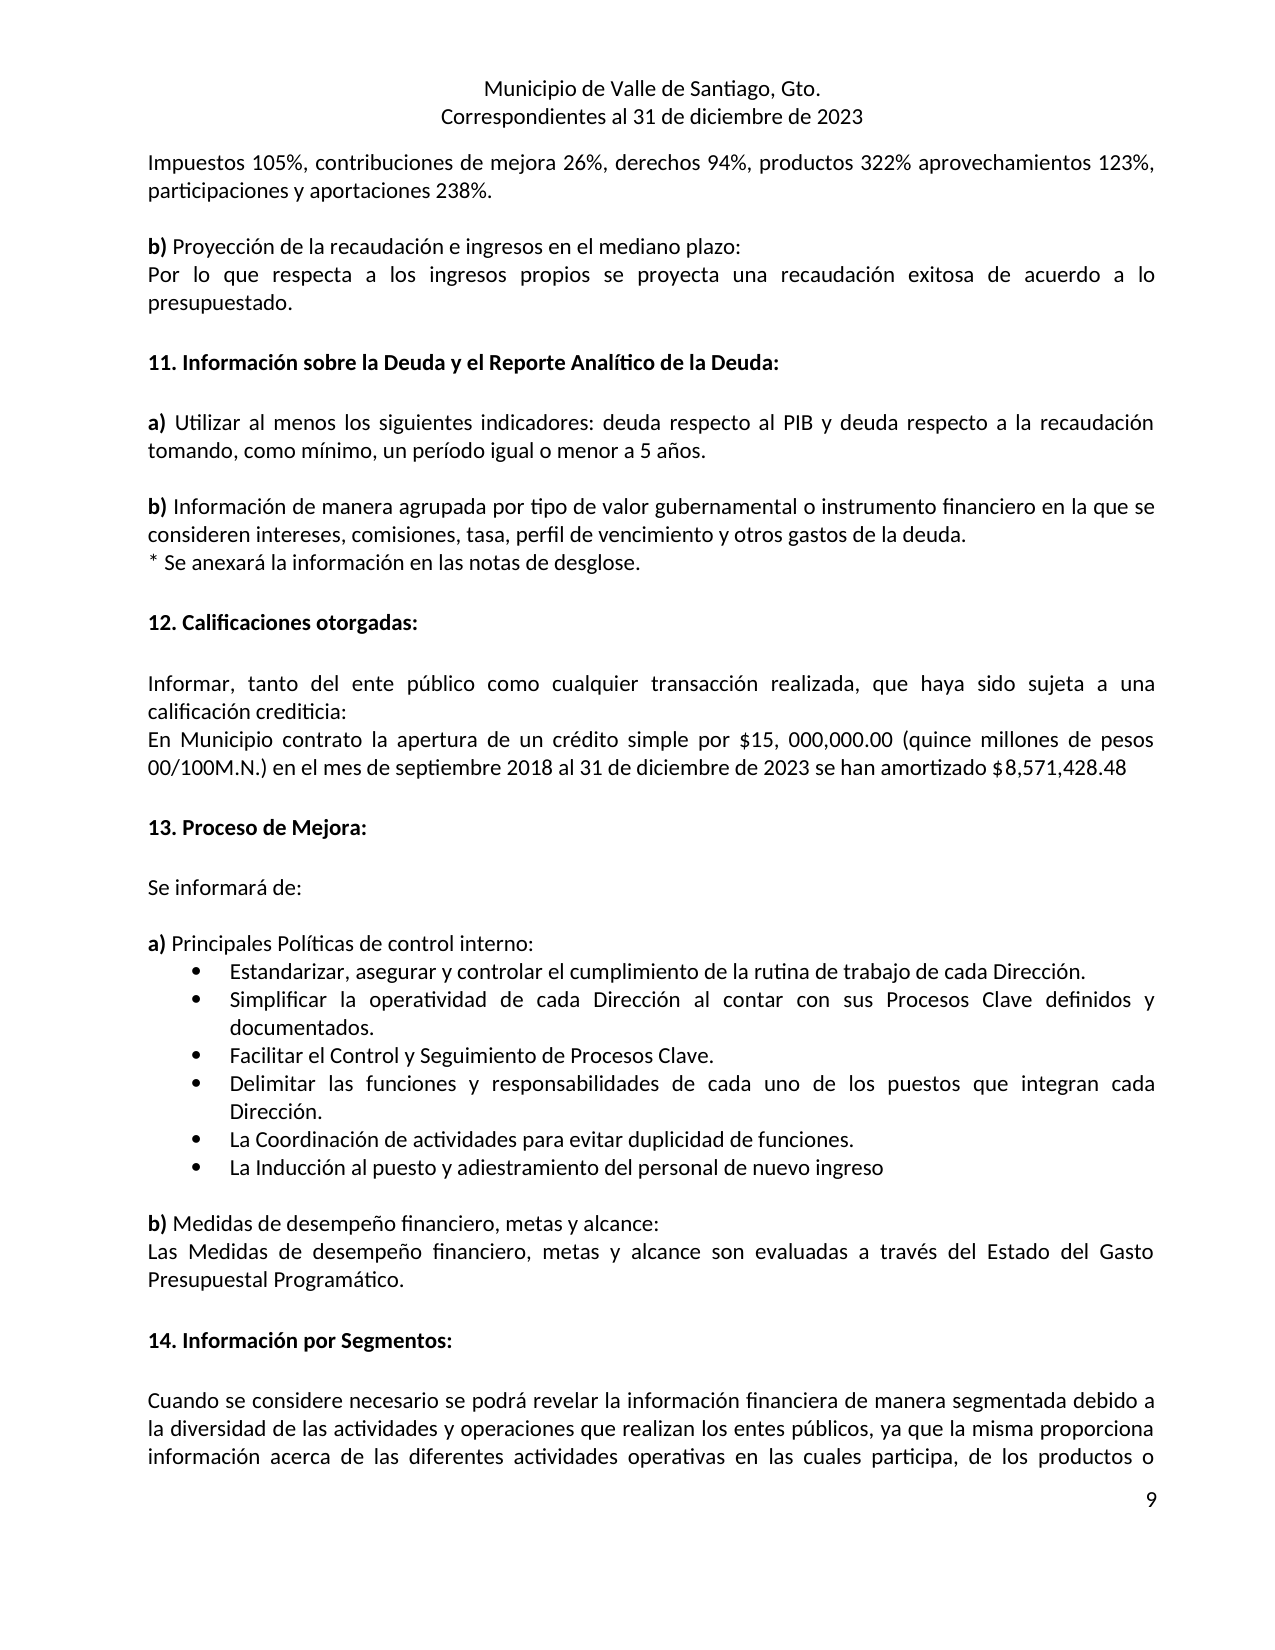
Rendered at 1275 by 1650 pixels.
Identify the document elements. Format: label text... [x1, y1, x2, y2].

subtitle 13. Proceso de Mejora: [148, 813, 1157, 841]
list Delimitar las funciones y responsabilidades de cada uno de los puestos que integran cada Dirección. [192, 1069, 1157, 1125]
text En Municipio contrato la apertura de un crédito simple por $15, 000,000.00 (quince millones de pesos 00/100M.N.) en el mes de septiembre 2018 al 31 de diciembre de 2023 se han amortizado $8,571,428.48 [148, 725, 1157, 781]
subtitle 14. Información por Segmentos: [148, 1326, 1157, 1354]
subtitle 11. Información sobre la Deuda y el Reporte Analítico de la Deuda: [148, 348, 1157, 376]
text Por lo que respecta a los ingresos propios se proyecta una recaudación exitosa de acuerdo a lo presupuestado. [148, 260, 1157, 316]
text Las Medidas de desempeño financiero, metas y alcance son evaluadas a través del Estado del Gasto Presupuestal Programático. [148, 1237, 1157, 1293]
text Se informará de: [148, 873, 1157, 901]
text Informar, tanto del ente público como cualquier transacción realizada, que haya sido sujeta a una calificación crediticia: [148, 669, 1157, 725]
list Simplificar la operatividad de cada Dirección al contar con sus Procesos Clave definidos y documentados. [192, 985, 1157, 1041]
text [148, 1386, 1157, 1470]
text a) Principales Políticas de control interno: [148, 929, 1157, 957]
text b) Medidas de desempeño financiero, metas y alcance: [148, 1209, 1157, 1237]
text * Se anexará la información en las notas de desglose. [148, 548, 1157, 576]
text b) Proyección de la recaudación e ingresos en el mediano plazo: [148, 232, 1157, 260]
text b) Información de manera agrupada por tipo de valor gubernamental o instrumento financiero en la que se consideren intereses, comisiones, tasa, perfil de vencimiento y otros gastos de la deuda. [148, 492, 1157, 548]
text Impuestos 105%, contribuciones de mejora 26%, derechos 94%, productos 322% aprovechamientos 123%, participaciones y aportaciones 238%. [148, 148, 1157, 204]
subtitle 12. Calificaciones otorgadas: [148, 608, 1157, 637]
text a) Utilizar al menos los siguientes indicadores: deuda respecto al PIB y deuda respecto a la recaudación tomando, como mínimo, un período igual o menor a 5 años. [148, 408, 1157, 464]
list Facilitar el Control y Seguimiento de Procesos Clave. [192, 1041, 1157, 1069]
list Estandarizar, asegurar y controlar el cumplimiento de la rutina de trabajo de cada Dirección. [192, 957, 1157, 985]
list La Inducción al puesto y adiestramiento del personal de nuevo ingreso [192, 1153, 1157, 1181]
list La Coordinación de actividades para evitar duplicidad de funciones. [192, 1125, 1157, 1153]
